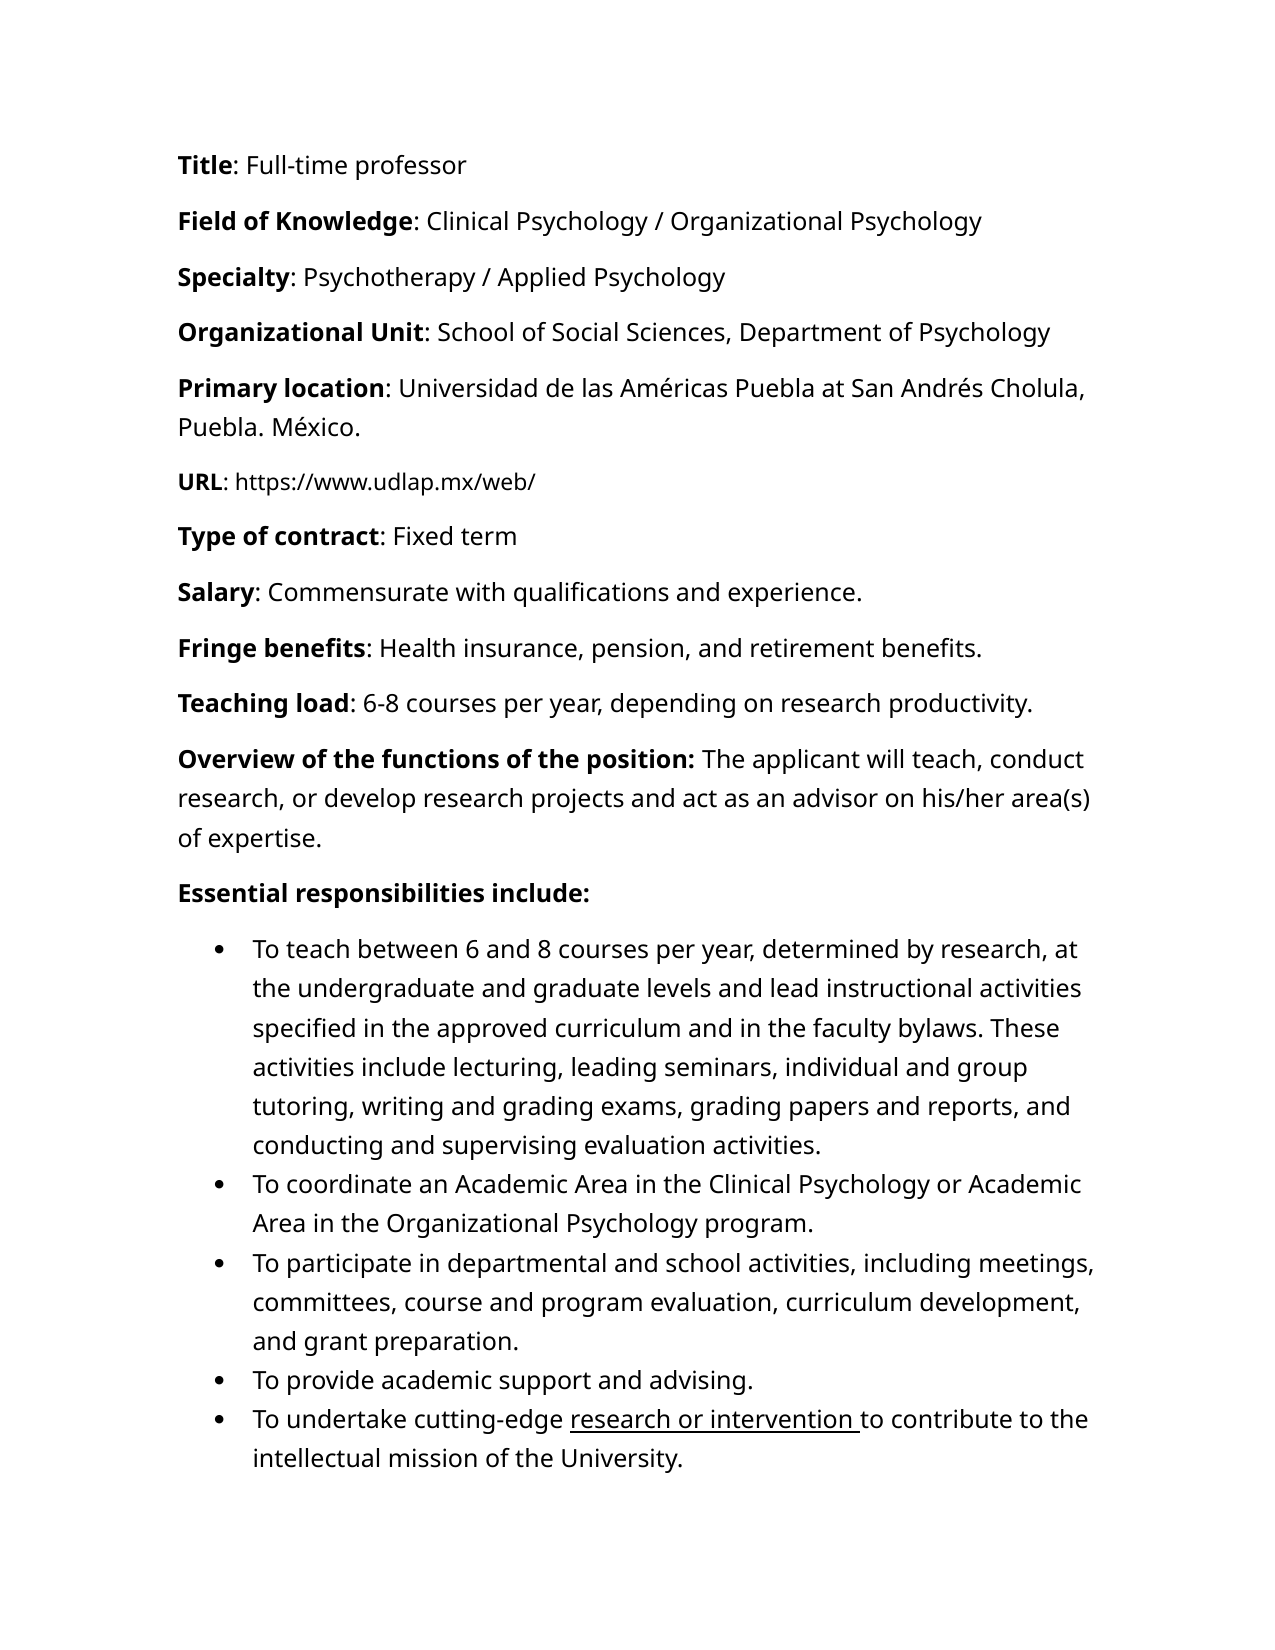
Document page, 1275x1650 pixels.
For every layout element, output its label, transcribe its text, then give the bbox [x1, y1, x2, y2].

text Essential responsibilities include: [177, 876, 1098, 910]
list To participate in departmental and school activities, including meetings, committees, course and program evaluation, curriculum development, and grant preparation. [215, 1245, 1098, 1358]
list To teach between 6 and 8 courses per year, determined by research, at the undergraduate and graduate levels and lead instructional activities specified in the approved curriculum and in the faculty bylaws. These activities include lecturing, leading seminars, individual and group tutoring, writing and grading exams, grading papers and reports, and conducting and supervising evaluation activities. [215, 932, 1098, 1162]
text URL: https://www.udlap.mx/web/ [177, 466, 1098, 497]
text Title: Full-time professor [177, 148, 1098, 182]
text Specialty: Psychotherapy / Applied Psychology [177, 259, 1098, 293]
text Organizational Unit: School of Social Sciences, Department of Psychology [177, 315, 1098, 349]
text Teaching load: 6-8 courses per year, depending on research productivity. [177, 686, 1098, 720]
text Overview of the functions of the position: The applicant will teach, conduct research, or develop research projects and act as an advisor on his/her area(s) of expertise. [177, 742, 1098, 854]
text Type of contract: Fixed term [177, 518, 1098, 553]
text Primary location: Universidad de las Américas Puebla at San Andrés Cholula, Puebla. México. [177, 371, 1098, 444]
list To provide academic support and advising. [215, 1363, 1098, 1397]
text Field of Knowledge: Clinical Psychology / Organizational Psychology [177, 203, 1098, 237]
list To coordinate an Academic Area in the Clinical Psychology or Academic Area in the Organizational Psychology program. [215, 1167, 1098, 1240]
list To undertake cutting-edge research or intervention to contribute to the intellectual mission of the University. [215, 1402, 1098, 1475]
text Salary: Commensurate with qualifications and experience. [177, 574, 1098, 608]
text Fringe benefits: Health insurance, pension, and retirement benefits. [177, 630, 1098, 664]
